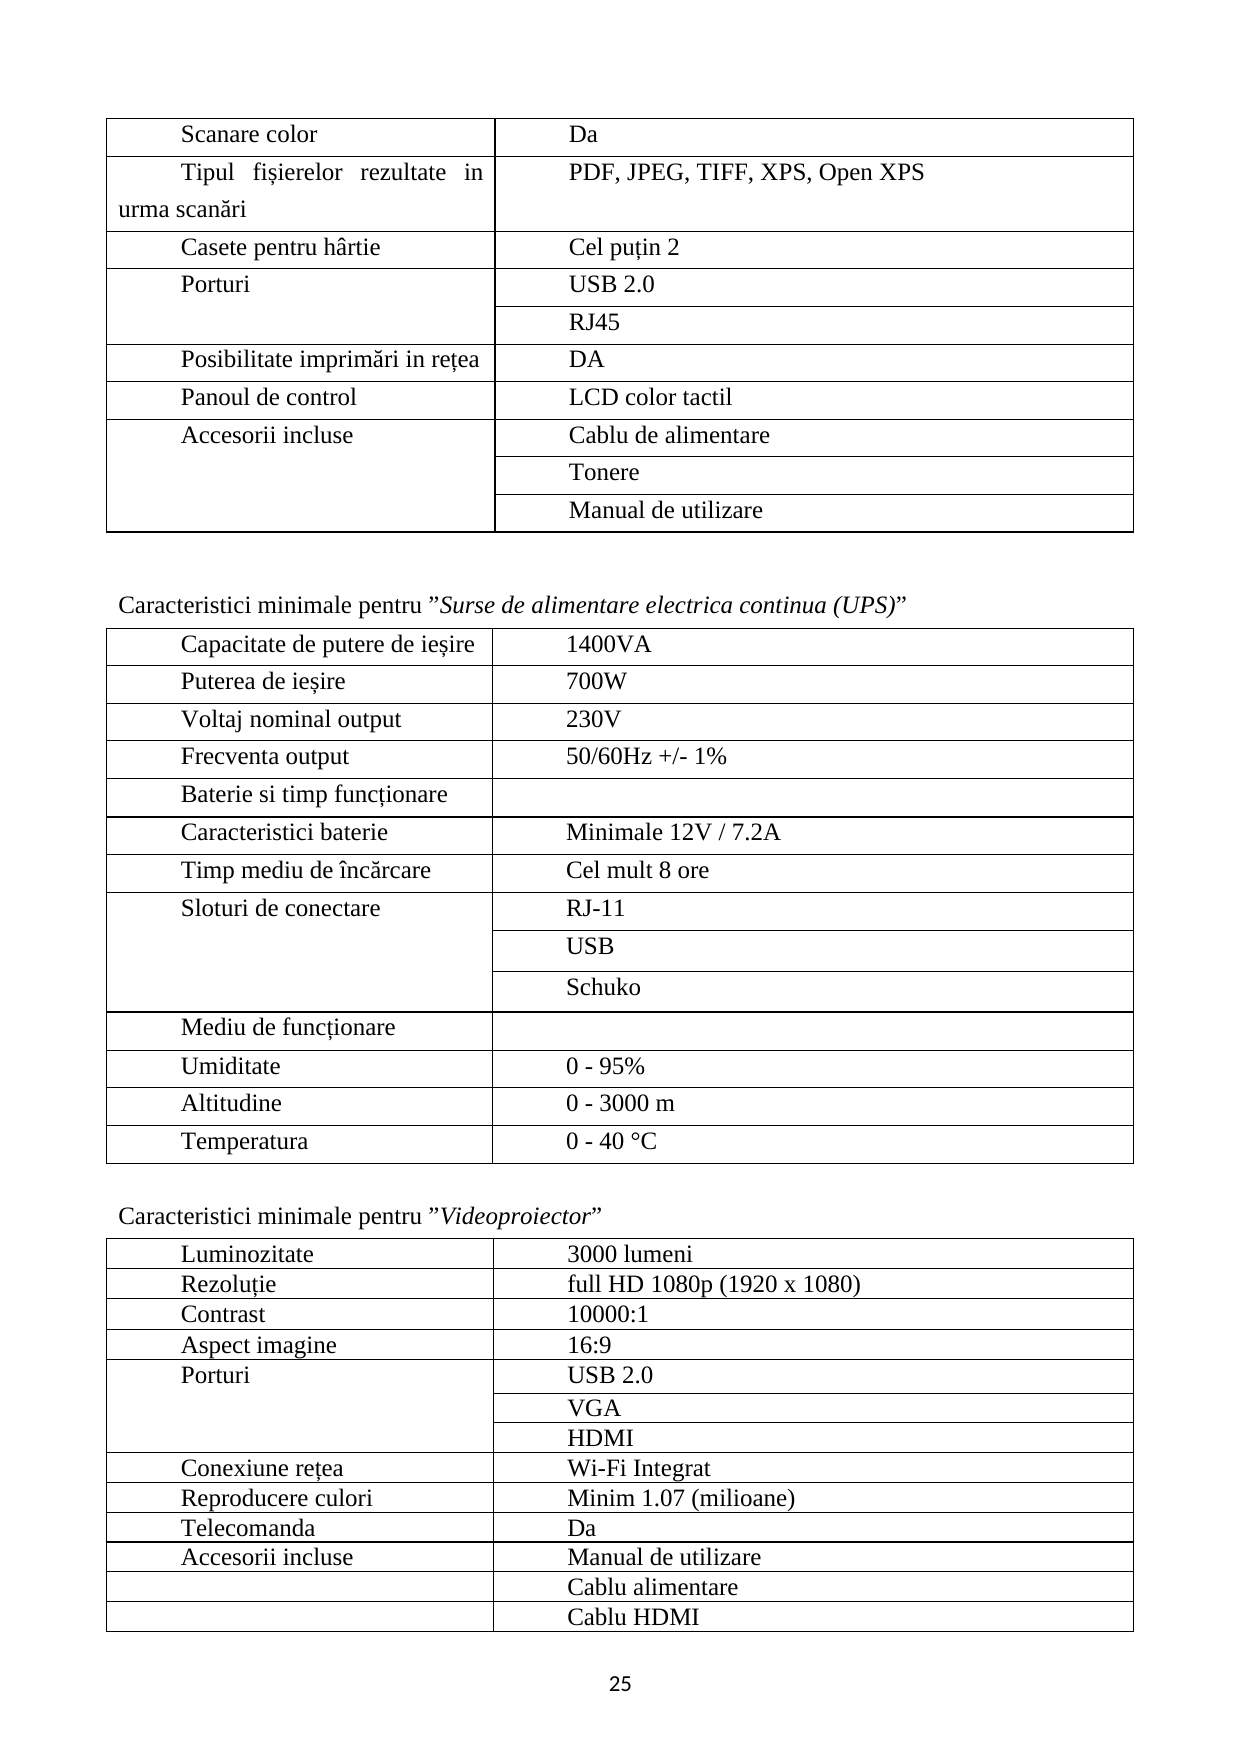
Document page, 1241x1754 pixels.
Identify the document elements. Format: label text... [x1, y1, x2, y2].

table_cell DA [496, 345, 1133, 381]
table_cell 0 - 95% [493, 1051, 1133, 1087]
table_cell Cablu de alimentare [496, 420, 1133, 456]
table_cell Voltaj nominal output [107, 704, 492, 740]
table_cell Cel puțin 2 [496, 232, 1133, 268]
table_cell [482, 1602, 493, 1631]
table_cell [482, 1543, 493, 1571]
table_cell 230V [493, 704, 1133, 740]
table_cell Posibilitate imprimări in rețea [107, 345, 494, 381]
table_cell Mediu de funcționare [107, 1013, 492, 1050]
table_cell USB [493, 931, 1133, 971]
table_cell Altitudine [107, 1088, 492, 1125]
table_cell Temperatura [107, 1126, 492, 1162]
table_cell PDF, JPEG, TIFF, XPS, Open XPS [496, 157, 1133, 231]
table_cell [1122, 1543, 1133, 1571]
table_header 1400VA [493, 629, 1133, 665]
table_cell Sloturi de conectare [107, 893, 492, 1011]
table_cell Accesorii incluse [107, 420, 494, 531]
table_cell Cel mult 8 ore [493, 855, 1133, 892]
table_cell Tonere [496, 457, 1133, 494]
text Caracteristici minimale pentru ”Videoproiector” [118, 1201, 1122, 1229]
table_cell Baterie si timp funcționare [107, 779, 492, 816]
table_cell 10000:1 [494, 1299, 1133, 1329]
table_cell [482, 1572, 493, 1601]
table_cell RJ45 [496, 307, 1133, 343]
table_cell RJ-11 [493, 893, 1133, 930]
table_cell Schuko [493, 972, 1133, 1011]
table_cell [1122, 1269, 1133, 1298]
table_cell [493, 779, 1133, 816]
table_cell LCD color tactil [496, 382, 1133, 419]
table_header Capacitate de putere de ieșire [107, 629, 492, 665]
table_cell [107, 1572, 118, 1601]
table_cell Scanare color [107, 119, 494, 156]
table_cell [107, 1602, 118, 1631]
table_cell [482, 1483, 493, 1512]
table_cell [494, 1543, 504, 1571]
table_cell Porturi [107, 1360, 493, 1452]
table_cell Umiditate [107, 1051, 492, 1087]
table_cell Frecventa output [107, 741, 492, 778]
table_cell 0 - 3000 m [493, 1088, 1133, 1125]
table_cell USB 2.0 [496, 269, 1133, 306]
table_cell Puterea de ieșire [107, 666, 492, 703]
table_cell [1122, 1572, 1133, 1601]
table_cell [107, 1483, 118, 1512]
table_cell Porturi [107, 269, 494, 343]
table_cell Casete pentru hârtie [107, 232, 494, 268]
table_cell Minimale 12V / 7.2A [493, 818, 1133, 854]
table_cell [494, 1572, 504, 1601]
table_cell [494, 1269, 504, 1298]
table_cell Manual de utilizare [496, 495, 1133, 531]
table_cell Contrast [107, 1299, 493, 1329]
table_cell Da [496, 119, 1133, 156]
table_cell Caracteristici baterie [107, 818, 492, 854]
table_cell 0 - 40 °C [493, 1126, 1133, 1162]
table_cell 50/60Hz +/- 1% [493, 741, 1133, 778]
text Caracteristici minimale pentru ”Surse de alimentare electrica continua (UPS)” [118, 590, 1122, 619]
table_cell Timp mediu de încărcare [107, 855, 492, 892]
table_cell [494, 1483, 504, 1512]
table_cell Panoul de control [107, 382, 494, 419]
table_cell Tipul fișierelor rezultate in urma scanări [107, 157, 494, 231]
table_cell [493, 1013, 1133, 1050]
table_cell USB 2.0 [494, 1360, 1133, 1392]
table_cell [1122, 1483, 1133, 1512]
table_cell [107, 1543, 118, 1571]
table_cell 700W [493, 666, 1133, 703]
